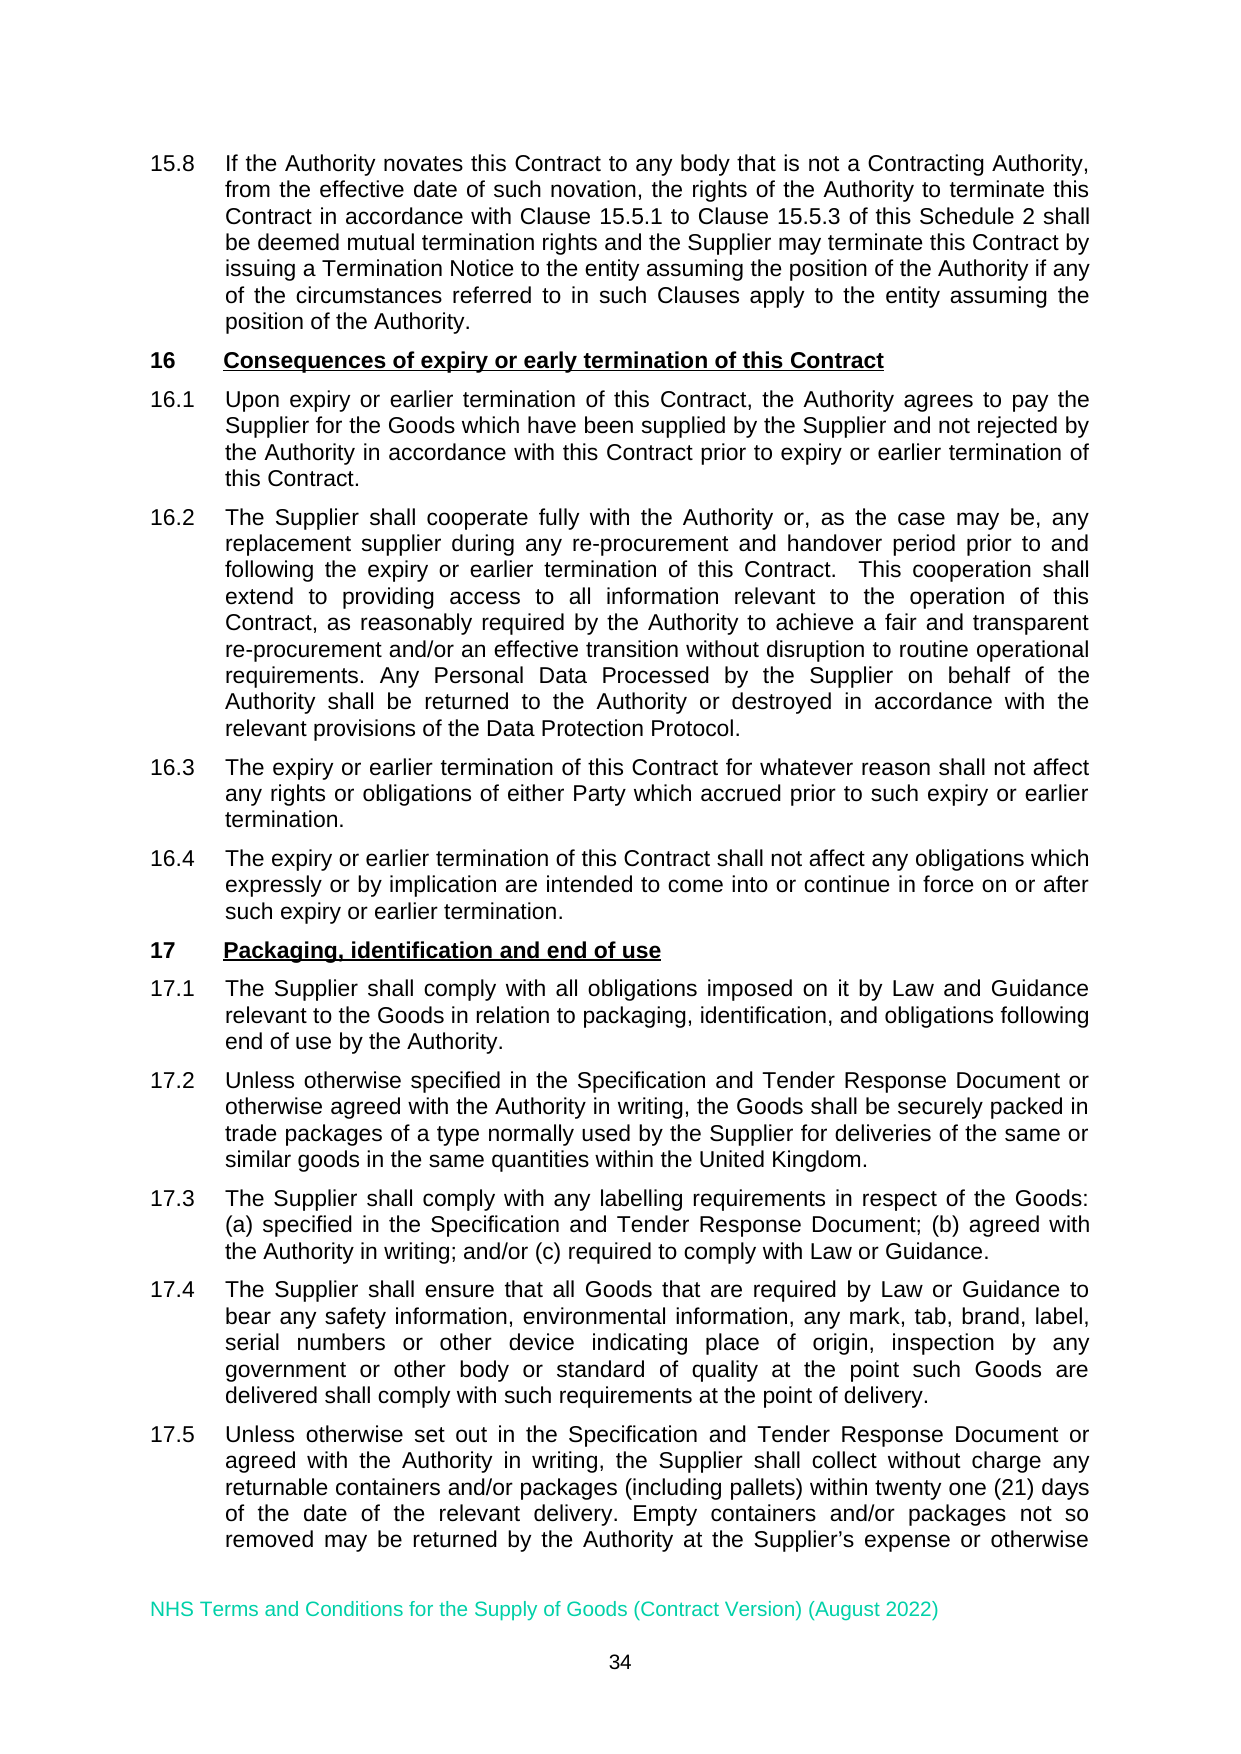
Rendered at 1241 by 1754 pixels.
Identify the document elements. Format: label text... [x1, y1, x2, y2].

subtitle Unless otherwise specified in the Specification and Tender Response Document or otherwise agreed with the Authority in writing, the Goods shall be securely packed in trade packages of a type normally used by the Supplier for deliveries of the same or similar goods in the same quantities within the United Kingdom. [150, 1067, 1090, 1172]
subtitle The expiry or earlier termination of this Contract shall not affect any obligations which expressly or by implication are intended to come into or continue in force on or after such expiry or earlier termination. [150, 845, 1090, 924]
subtitle The Supplier shall cooperate fully with the Authority or, as the case may be, any replacement supplier during any re-procurement and handover period prior to and following the expiry or earlier termination of this Contract. This cooperation shall extend to providing access to all information relevant to the operation of this Contract, as reasonably required by the Authority to achieve a fair and transparent re-procurement and/or an effective transition without disruption to routine operational requirements. Any Personal Data Processed by the Supplier on behalf of the Authority shall be returned to the Authority or destroyed in accordance with the relevant provisions of the Data Protection Protocol. [150, 504, 1090, 741]
subtitle The Supplier shall comply with all obligations imposed on it by Law and Guidance relevant to the Goods in relation to packaging, identification, and obligations following end of use by the Authority. [150, 975, 1090, 1054]
subtitle The expiry or earlier termination of this Contract for whatever reason shall not affect any rights or obligations of either Party which accrued prior to such expiry or earlier termination. [150, 753, 1090, 832]
subtitle The Supplier shall comply with any labelling requirements in respect of the Goods: (a) specified in the Specification and Tender Response Document; (b) agreed with the Authority in writing; and/or (c) required to comply with Law or Guidance. [150, 1185, 1090, 1264]
subtitle If the Authority novates this Contract to any body that is not a Contracting Authority, from the effective date of such novation, the rights of the Authority to terminate this Contract in accordance with Clause 15.5.1 to Clause 15.5.3 of this Schedule 2 shall be deemed mutual termination rights and the Supplier may terminate this Contract by issuing a Termination Notice to the entity assuming the position of the Authority if any of the circumstances referred to in such Clauses apply to the entity assuming the position of the Authority. [150, 150, 1090, 334]
subtitle The Supplier shall ensure that all Goods that are required by Law or Guidance to bear any safety information, environmental information, any mark, tab, brand, label, serial numbers or other device indicating place of origin, inspection by any government or other body or standard of quality at the point such Goods are delivered shall comply with such requirements at the point of delivery. [150, 1276, 1090, 1408]
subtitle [150, 1421, 1090, 1552]
subtitle Packaging, identification and end of use [150, 937, 1090, 963]
subtitle Upon expiry or earlier termination of this Contract, the Authority agrees to pay the Supplier for the Goods which have been supplied by the Supplier and not rejected by the Authority in accordance with this Contract prior to expiry or earlier termination of this Contract. [150, 386, 1090, 491]
subtitle Consequences of expiry or early termination of this Contract [150, 347, 1090, 373]
